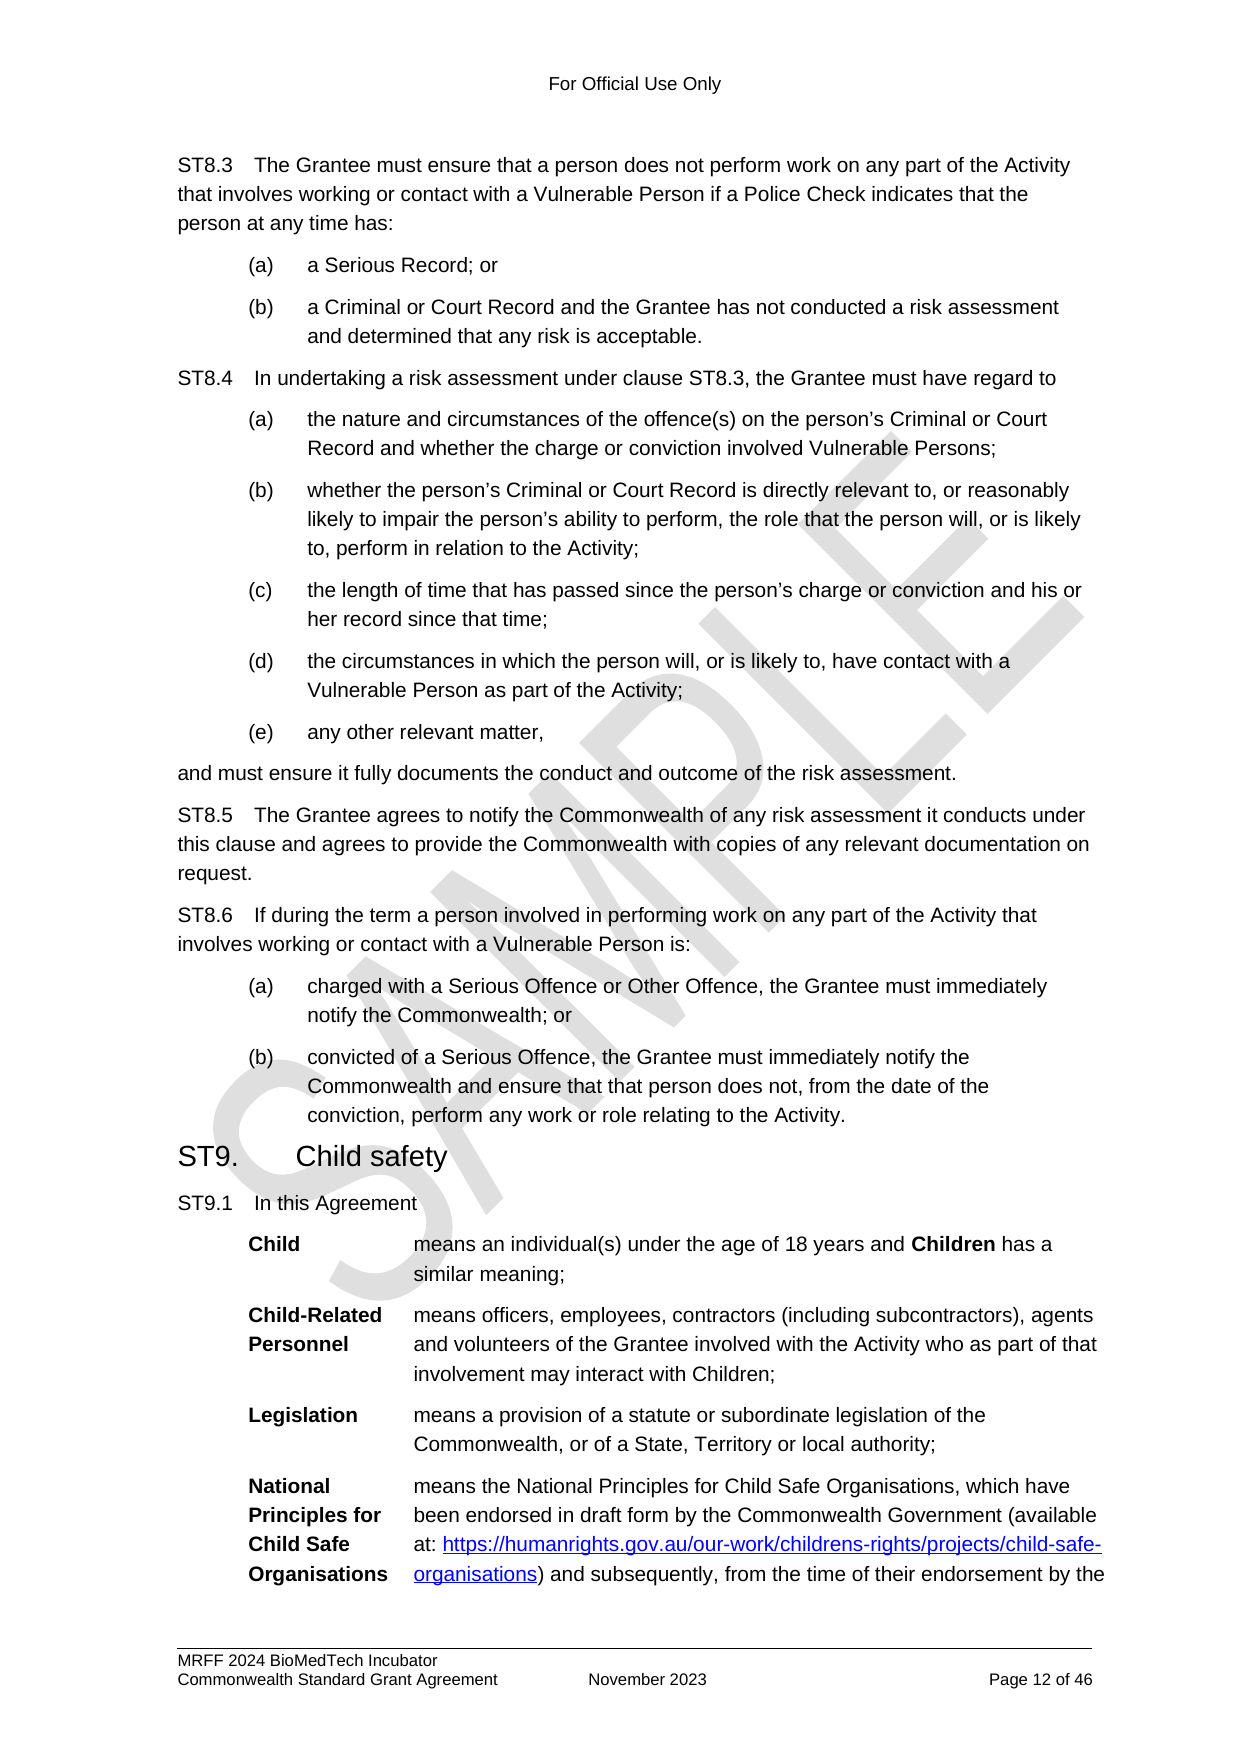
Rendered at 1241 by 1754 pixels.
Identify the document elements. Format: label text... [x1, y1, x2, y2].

text ST8.3 The Grantee must ensure that a person does not perform work on any part of the Activity that involves working or contact with a Vulnerable Person if a Police Check indicates that the person at any time has: [177, 148, 1092, 235]
text (a) charged with a Serious Offence or Other Offence, the Grantee must immediately notify the Commonwealth; or [248, 968, 1092, 1027]
subtitle Child safety [177, 1139, 1092, 1173]
text ST9.1 In this Agreement [177, 1185, 1092, 1214]
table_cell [177, 1469, 407, 1598]
text (b) whether the person’s Criminal or Court Record is directly relevant to, or reasonably likely to impair the person’s ability to perform, the role that the person will, or is likely to, perform in relation to the Activity; [248, 473, 1092, 560]
table_cell means a provision of a statute or subordinate legislation of the Commonwealth, or of a State, Territory or local authority; [408, 1398, 1116, 1469]
text (b) convicted of a Serious Offence, the Grantee must immediately notify the Commonwealth and ensure that that person does not, from the date of the conviction, perform any work or role relating to the Activity. [248, 1039, 1092, 1127]
text (e) any other relevant matter, [248, 714, 1092, 743]
table_cell Legislation [177, 1398, 407, 1469]
text (a) the nature and circumstances of the offence(s) on the person’s Criminal or Court Record and whether the charge or conviction involved Vulnerable Persons; [248, 402, 1092, 460]
table_cell means officers, employees, contractors (including subcontractors), agents and volunteers of the Grantee involved with the Activity who as part of that involvement may interact with Children; [408, 1298, 1116, 1398]
table_cell Child-Related Personnel [177, 1298, 407, 1398]
text ST8.6 If during the term a person involved in performing work on any part of the Activity that involves working or contact with a Vulnerable Person is: [177, 898, 1092, 956]
table_header means an individual(s) under the age of 18 years and Children has a similar meaning; [408, 1227, 1116, 1298]
text ST8.5 The Grantee agrees to notify the Commonwealth of any risk assessment it conducts under this clause and agrees to provide the Commonwealth with copies of any relevant documentation on request. [177, 798, 1092, 885]
text (d) the circumstances in which the person will, or is likely to, have contact with a Vulnerable Person as part of the Activity; [248, 643, 1092, 702]
text (c) the length of time that has passed since the person’s charge or conviction and his or her record since that time; [248, 573, 1092, 631]
table_header Child [177, 1227, 407, 1298]
text (a) a Serious Record; or [248, 248, 1092, 277]
text ST8.4 In undertaking a risk assessment under clause ST8.3, the Grantee must have regard to [177, 360, 1092, 389]
text (b) a Criminal or Court Record and the Grantee has not conducted a risk assessment and determined that any risk is acceptable. [248, 289, 1092, 348]
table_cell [408, 1469, 1116, 1598]
text and must ensure it fully documents the conduct and outcome of the risk assessment. [177, 756, 1092, 785]
